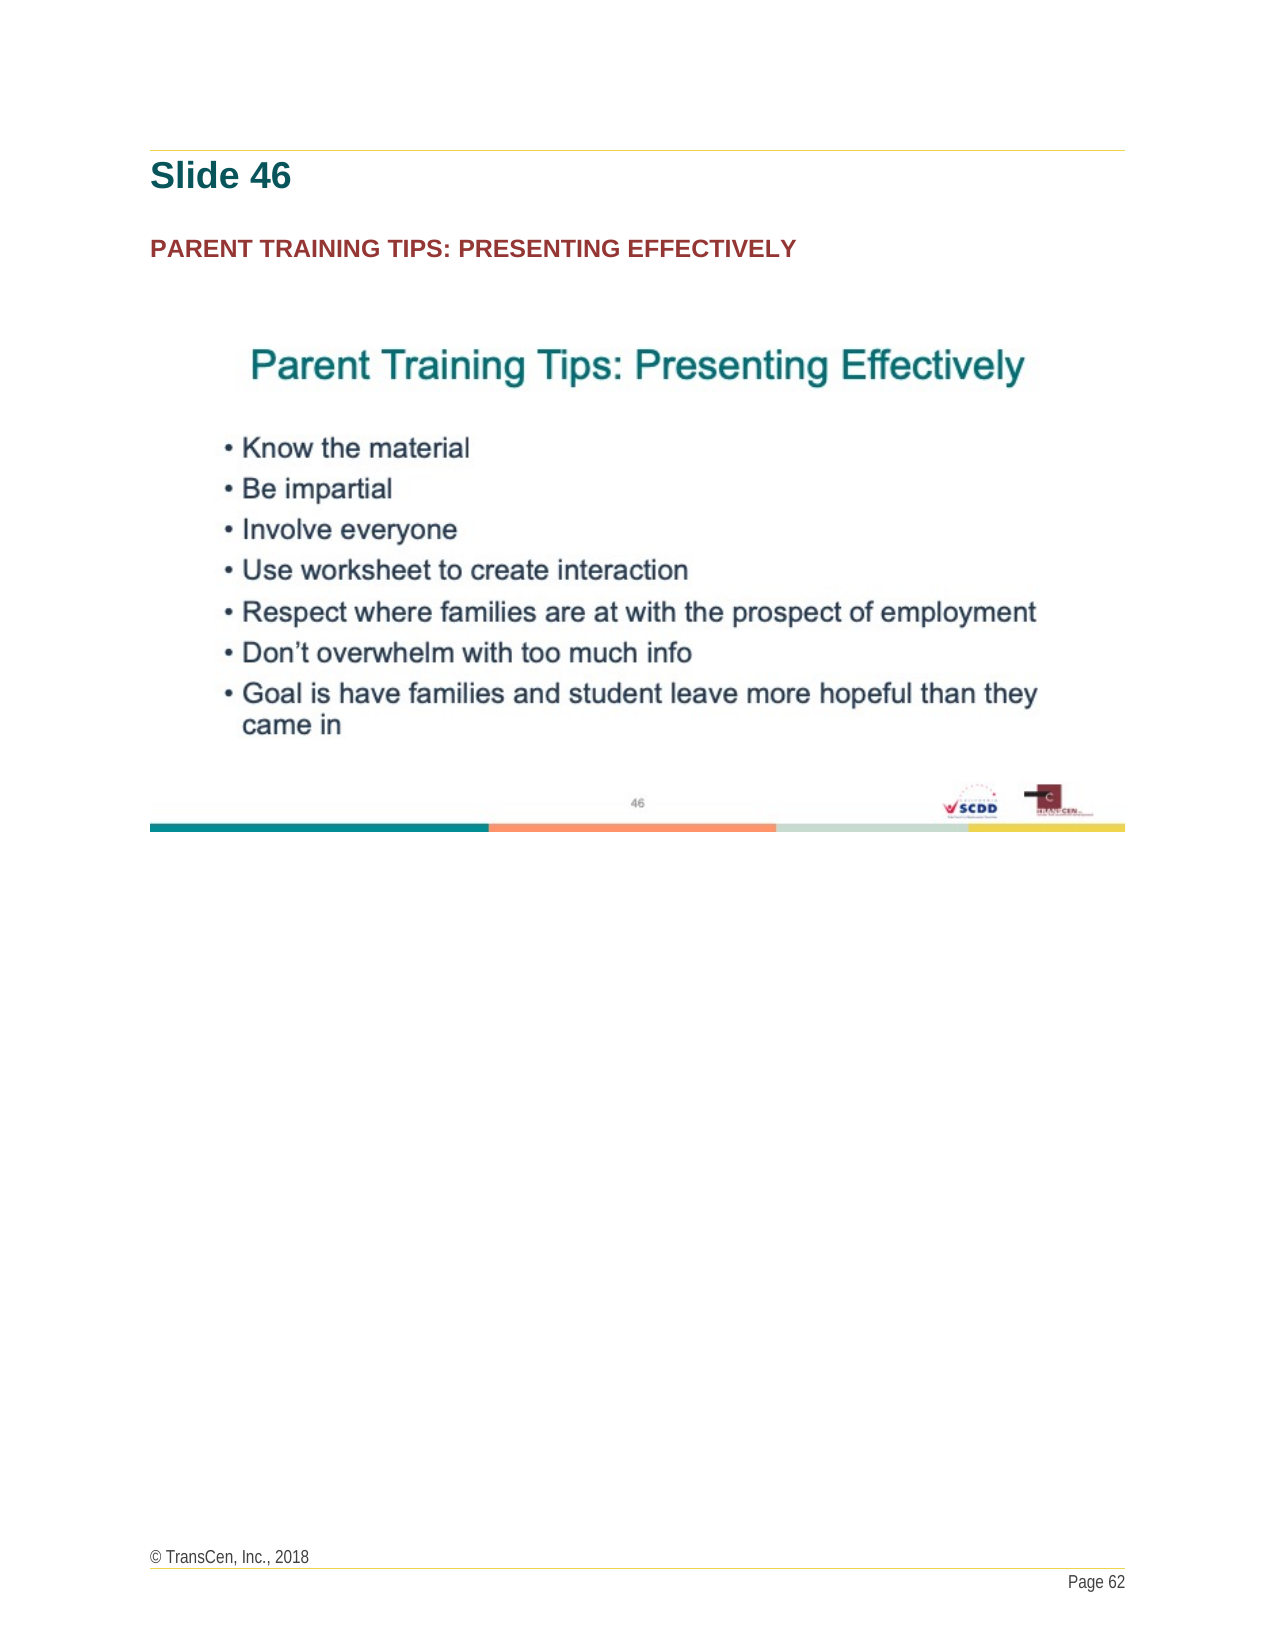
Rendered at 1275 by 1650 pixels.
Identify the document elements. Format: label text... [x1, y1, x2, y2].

picture [150, 283, 1125, 832]
text PARENT TRAINING TIPS: PRESENTING EFFECTIVELY [150, 234, 1125, 262]
text Slide 46 [150, 151, 1125, 196]
